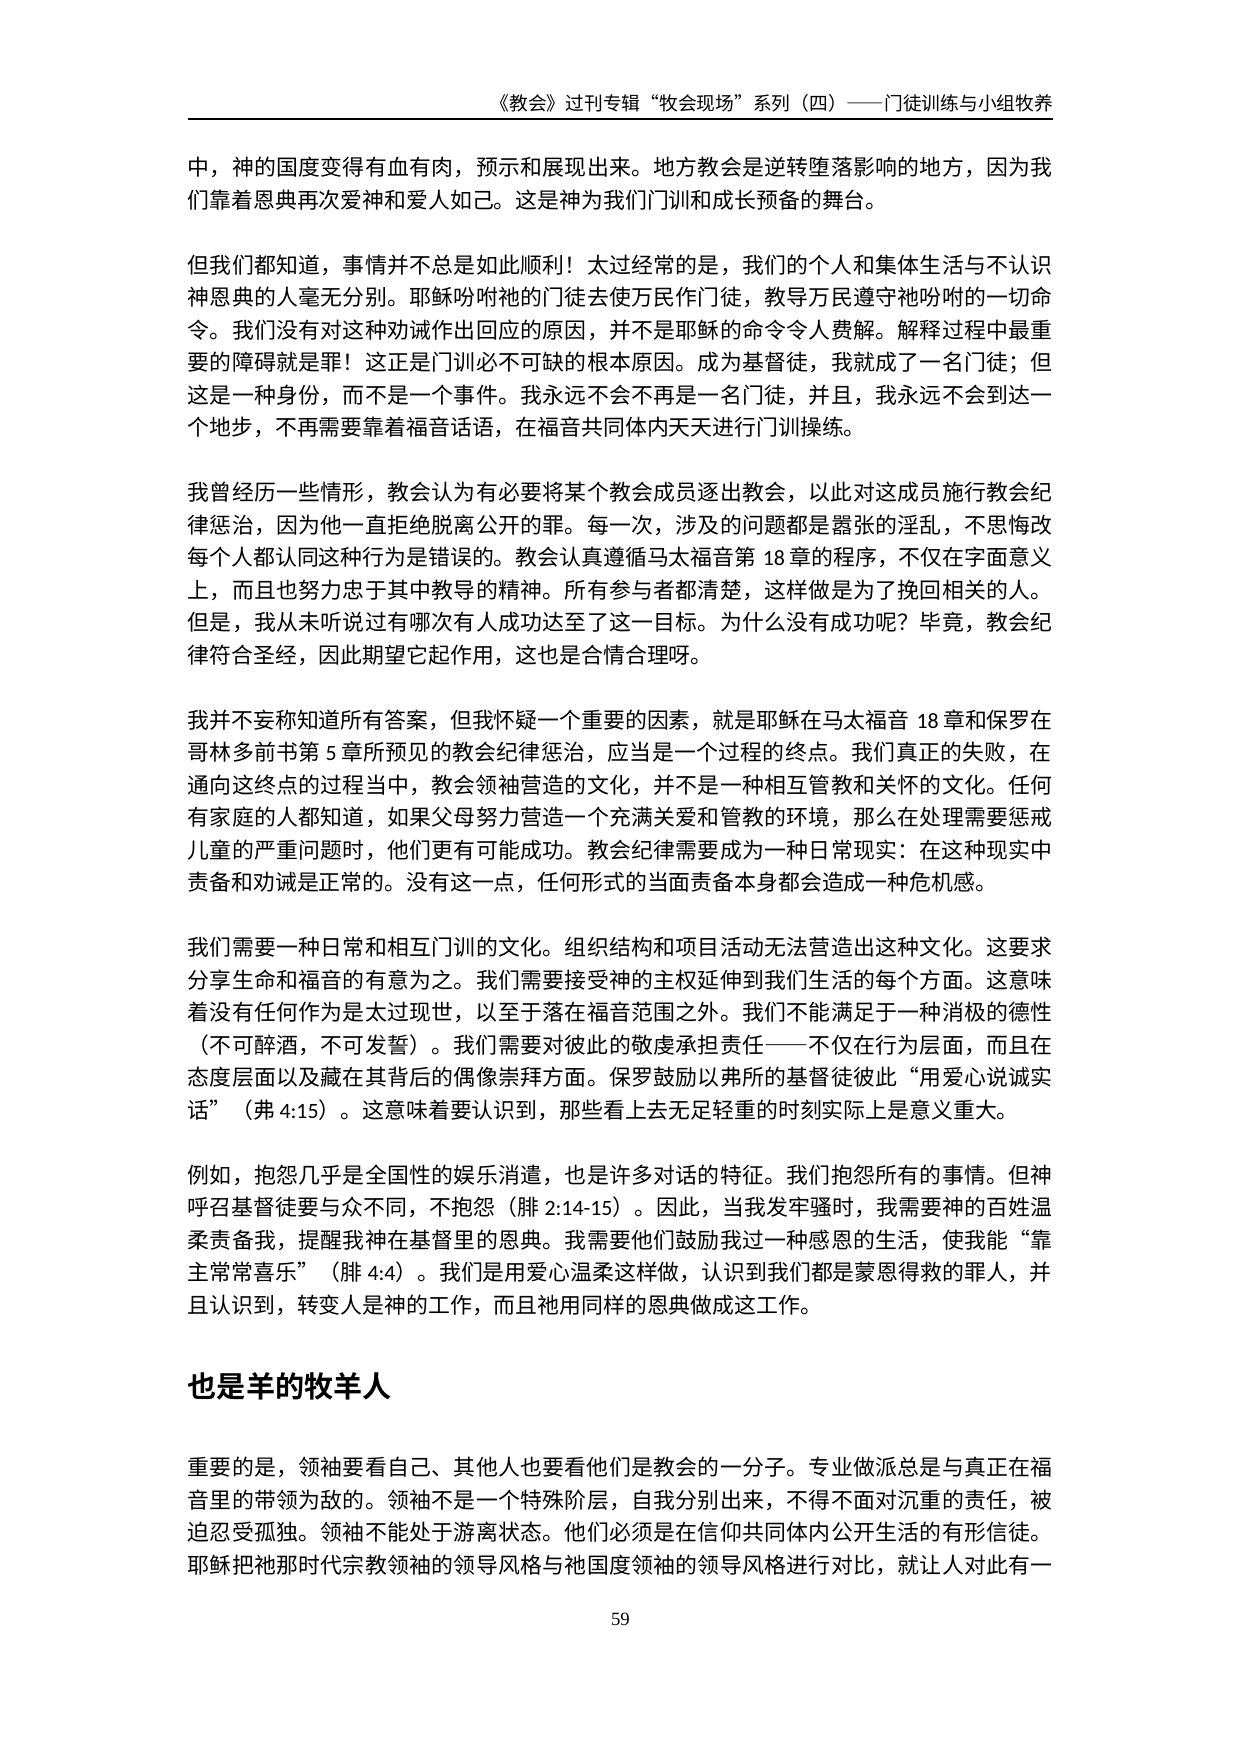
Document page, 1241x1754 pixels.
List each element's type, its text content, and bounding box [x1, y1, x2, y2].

text 我并不妄称知道所有答案，但我怀疑一个重要的因素，就是耶稣在马太福音18章和保罗在哥林多前书第5章所预见的教会纪律惩治，应当是一个过程的终点。我们真正的失败，在通向这终点的过程当中，教会领袖营造的文化，并不是一种相互管教和关怀的文化。任何有家庭的人都知道，如果父母努力营造一个充满关爱和管教的环境，那么在处理需要惩戒儿童的严重问题时，他们更有可能成功。教会纪律需要成为一种日常现实：在这种现实中，责备和劝诫是正常的。没有这一点，任何形式的当面责备本身都会造成一种危机感。 [187, 702, 1053, 897]
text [187, 150, 1053, 215]
text 也是羊的牧羊人 [187, 1352, 1053, 1417]
text 我曾经历一些情形，教会认为有必要将某个教会成员逐出教会，以此对这成员施行教会纪律惩治，因为他一直拒绝脱离公开的罪。每一次，涉及的问题都是嚣张的淫乱，不思悔改。每个人都认同这种行为是错误的。教会认真遵循马太福音第18章的程序，不仅在字面意义上，而且也努力忠于其中教导的精神。所有参与者都清楚，这样做是为了挽回相关的人。但是，我从未听说过有哪次有人成功达至了这一目标。为什么没有成功呢？毕竟，教会纪律符合圣经，因此期望它起作用，这也是合情合理呀。 [187, 475, 1053, 670]
text 我们需要一种日常和相互门训的文化。组织结构和项目活动无法营造出这种文化。这要求分享生命和福音的有意为之。我们需要接受神的主权延伸到我们生活的每个方面。这意味着没有任何作为是太过现世，以至于落在福音范围之外。我们不能满足于一种消极的德性（不可醉酒，不可发誓）。我们需要对彼此的敬虔承担责任——不仅在行为层面，而且在态度层面以及藏在其背后的偶像崇拜方面。保罗鼓励以弗所的基督徒彼此“用爱心说诚实话”（弗4:15）。这意味着要认识到，那些看上去无足轻重的时刻实际上是意义重大。 [187, 930, 1053, 1125]
text 例如，抱怨几乎是全国性的娱乐消遣，也是许多对话的特征。我们抱怨所有的事情。但神呼召基督徒要与众不同，不抱怨（腓2:14-15）。因此，当我发牢骚时，我需要神的百姓温柔责备我，提醒我神在基督里的恩典。我需要他们鼓励我过一种感恩的生活，使我能“靠主常常喜乐”（腓4:4）。我们是用爱心温柔这样做，认识到我们都是蒙恩得救的罪人，并且认识到，转变人是神的工作，而且祂用同样的恩典做成这工作。 [187, 1157, 1053, 1320]
text 但我们都知道，事情并不总是如此顺利！太过经常的是，我们的个人和集体生活与不认识神恩典的人毫无分别。耶稣吩咐祂的门徒去使万民作门徒，教导万民遵守祂吩咐的一切命令。我们没有对这种劝诫作出回应的原因，并不是耶稣的命令令人费解。解释过程中最重要的障碍就是罪！这正是门训必不可缺的根本原因。成为基督徒，我就成了一名门徒；但这是一种身份，而不是一个事件。我永远不会不再是一名门徒，并且，我永远不会到达一个地步，不再需要靠着福音话语，在福音共同体内天天进行门训操练。 [187, 247, 1053, 442]
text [187, 1450, 1053, 1580]
